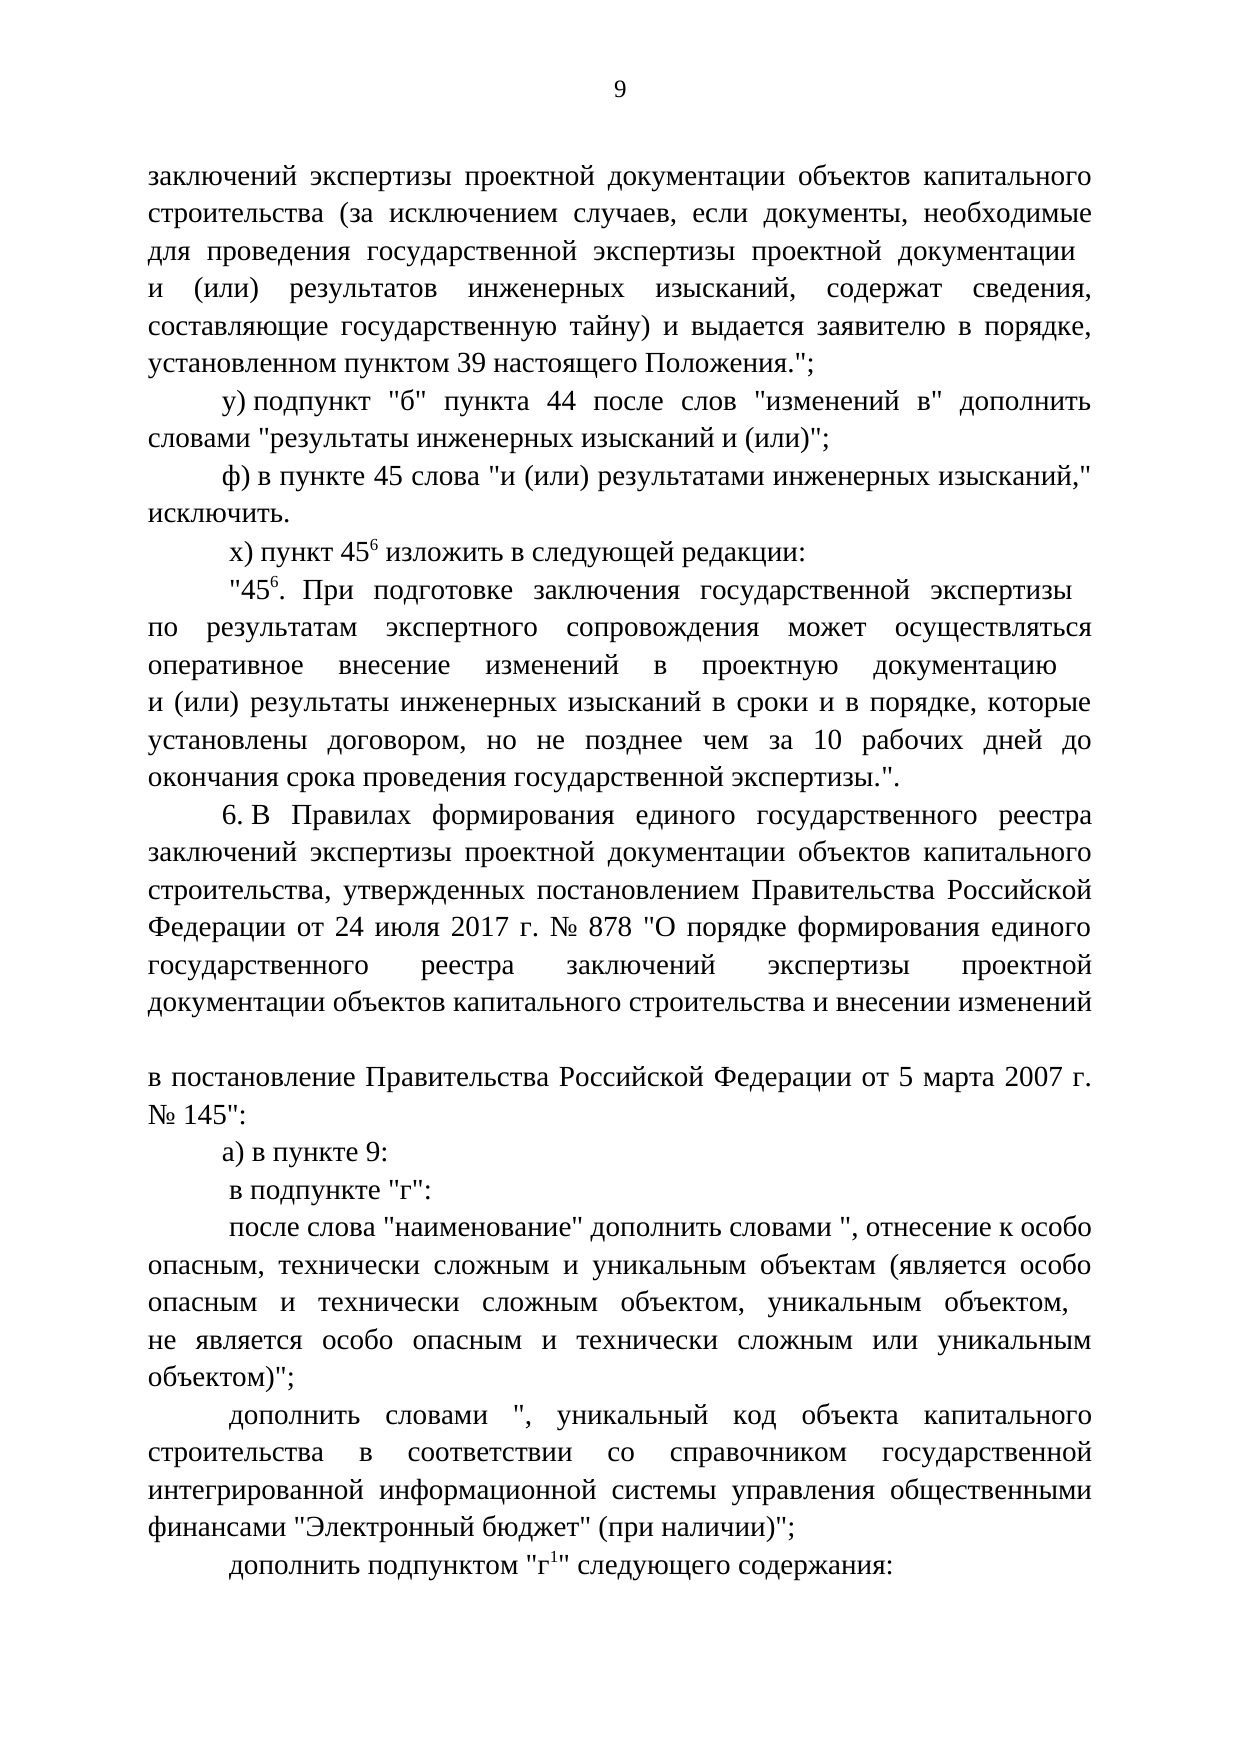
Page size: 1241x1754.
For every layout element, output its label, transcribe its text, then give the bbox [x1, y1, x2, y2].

list В Правилах формирования единого государственного реестра заключений экспертизы проектной документации объектов капитального строительства, утвержденных постановлением Правительства Российской Федерации от 24 июля 2017 г. № 878 "О порядке формирования единого государственного реестра заключений экспертизы проектной документации объектов капитального строительства и внесении изменений в постановление Правительства Российской Федерации от 5 марта 2007 г. № 145": [148, 793, 1093, 1130]
list подпункт "б" пункта 44 после слов "изменений в" дополнить словами "результаты инженерных изысканий и (или)"; [148, 380, 1093, 455]
list в пункте 9: [148, 1130, 1093, 1168]
list дополнить словами ", уникальный код объекта капитального строительства в соответствии со справочником государственной интегрированной информационной системы управления общественными финансами "Электронный бюджет" (при наличии)"; [148, 1393, 1093, 1543]
list дополнить подпунктом "г1" следующего содержания: [148, 1543, 1093, 1580]
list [148, 155, 1093, 380]
list "456. При подготовке заключения государственной экспертизы по результатам экспертного сопровождения может осуществляться оперативное внесение изменений в проектную документацию и (или) результаты инженерных изысканий в сроки и в порядке, которые установлены договором, но не позднее чем за 10 рабочих дней до окончания срока проведения государственной экспертизы.". [148, 568, 1093, 793]
list х) пункт 456 изложить в следующей редакции: [148, 530, 1093, 568]
list в подпункте "г": [148, 1168, 1093, 1205]
list после слова "наименование" дополнить словами ", отнесение к особо опасным, технически сложным и уникальным объектам (является особо опасным и технически сложным объектом, уникальным объектом, не является особо опасным и технически сложным или уникальным объектом)"; [148, 1205, 1093, 1393]
list в пункте 45 слова "и (или) результатами инженерных изысканий," исключить. [148, 455, 1093, 530]
